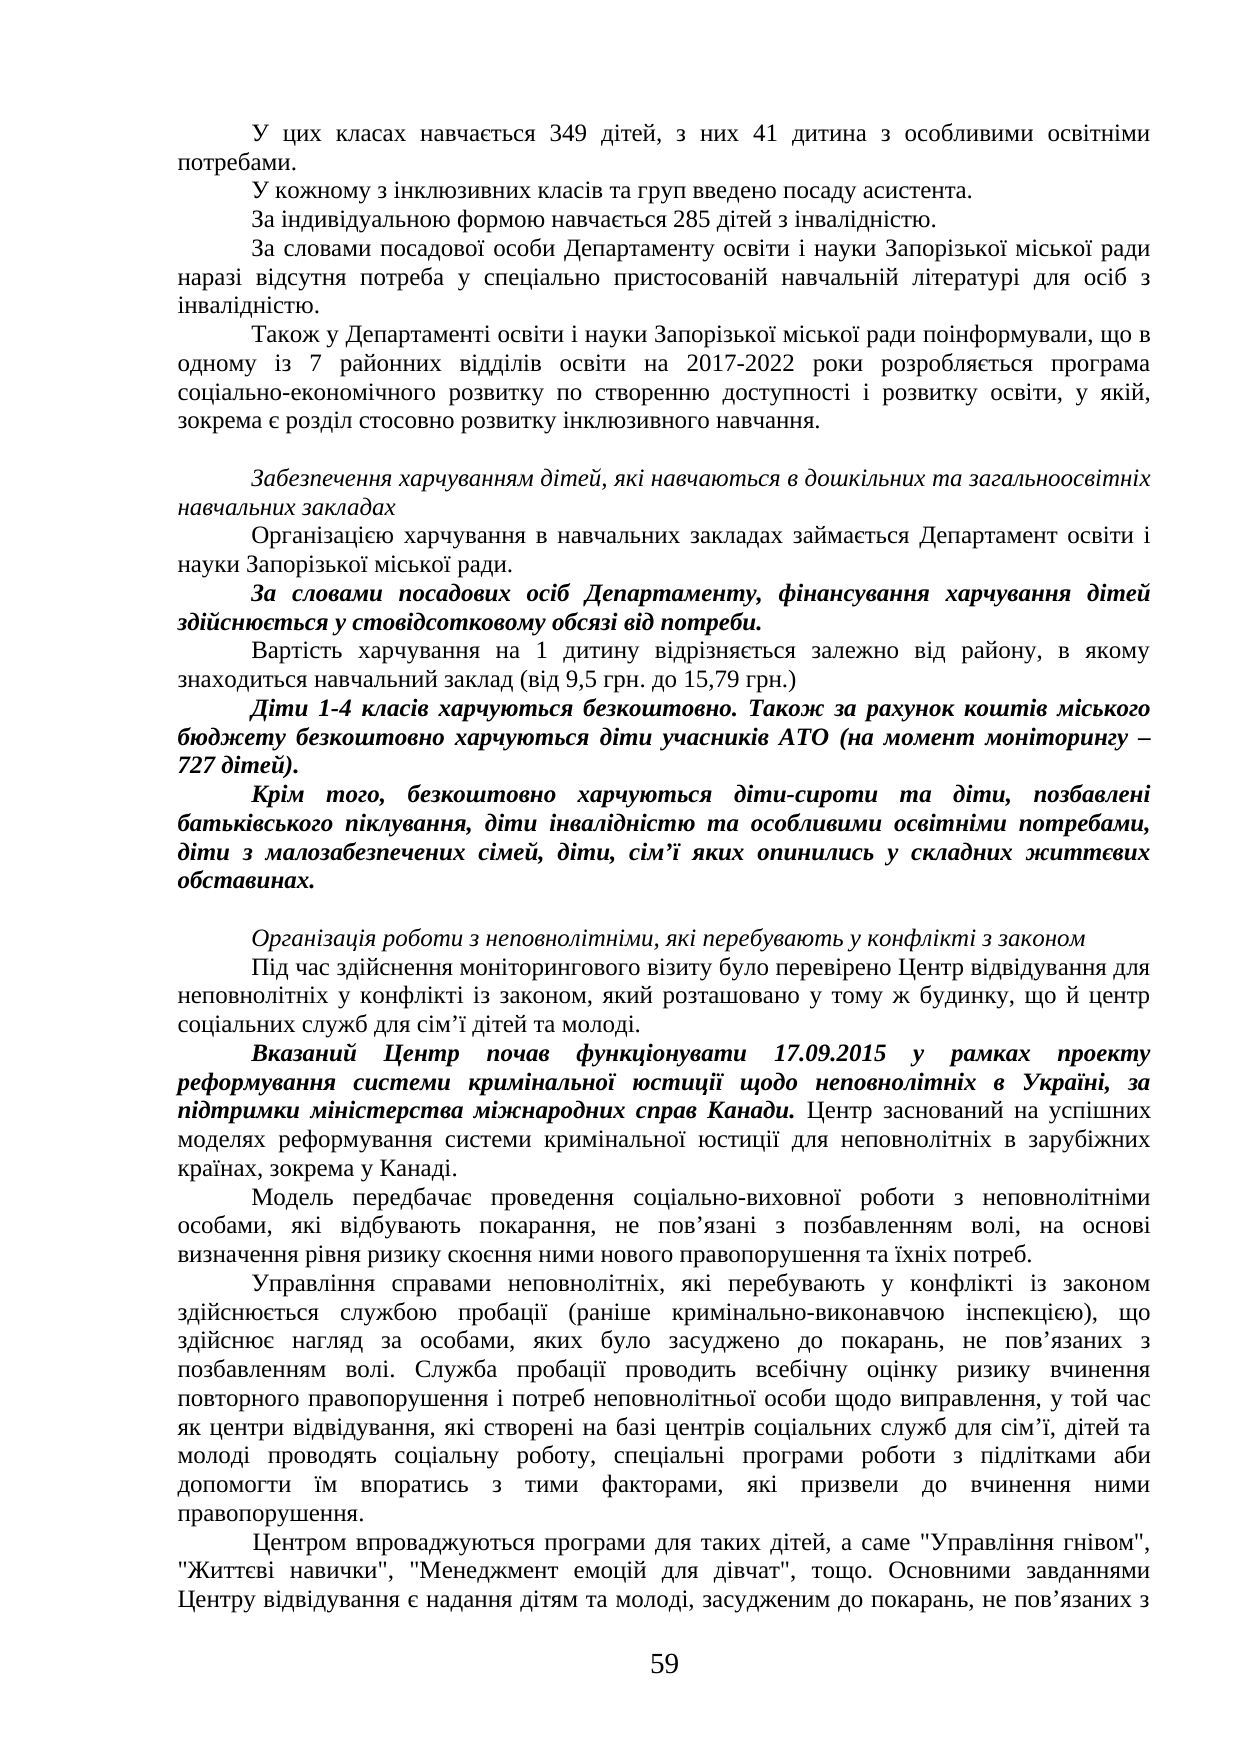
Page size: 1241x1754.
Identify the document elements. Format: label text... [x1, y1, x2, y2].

text Управління справами неповнолітніх, які перебувають у конфлікті із законом здійснюється службою пробації (раніше кримінально-виконавчою інспекцією), що здійснює нагляд за особами, яких було засуджено до покарань, не пов’язаних з позбавленням волі. Служба пробації проводить всебічну оцінку ризику вчинення повторного правопорушення і потреб неповнолітньої особи щодо виправлення, у той час як центри відвідування, які створені на базі центрів соціальних служб для сім’ї, дітей та молоді проводять соціальну роботу, спеціальні програми роботи з підлітками аби допомогти їм впоратись з тими факторами, які призвели до вчинення ними правопорушення. [177, 1268, 1152, 1527]
text У цих класах навчається 349 дітей, з них 41 дитина з особливими освітніми потребами. [177, 118, 1152, 176]
text Також у Департаменті освіти і науки Запорізької міської ради поінформували, що в одному із 7 районних відділів освіти на 2017-2022 роки розробляється програма соціально-економічного розвитку по створенню доступності і розвитку освіти, у якій, зокрема є розділ стосовно розвитку інклюзивного навчання. [177, 319, 1152, 434]
text У кожному з інклюзивних класів та груп введено посаду асистента. [177, 176, 1152, 204]
text Організація роботи з неповнолітніми, які перебувають у конфлікті з законом [177, 923, 1152, 952]
text За словами посадових осіб Департаменту, фінансування харчування дітей здійснюється у стовідсотковому обсязі від потреби. [177, 578, 1152, 636]
text За словами посадової особи Департаменту освіти і науки Запорізької міської ради наразі відсутня потреба у спеціально пристосованій навчальній літературі для осіб з інвалідністю. [177, 233, 1152, 319]
text Забезпечення харчуванням дітей, які навчаються в дошкільних та загальноосвітніх навчальних закладах [177, 463, 1152, 521]
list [177, 1527, 1152, 1613]
text Вартість харчування на 1 дитину відрізняється залежно від району, в якому знаходиться навчальний заклад (від 9,5 грн. до 15,79 грн.) [177, 636, 1152, 693]
text За індивідуальною формою навчається 285 дітей з інвалідністю. [177, 204, 1152, 233]
text Під час здійснення моніторингового візиту було перевірено Центр відвідування для неповнолітніх у конфлікті із законом, який розташовано у тому ж будинку, що й центр соціальних служб для сім’ї дітей та молоді. [177, 952, 1152, 1038]
text Організацією харчування в навчальних закладах займається Департамент освіти і науки Запорізької міської ради. [177, 521, 1152, 578]
text Вказаний Центр почав функціонувати 17.09.2015 у рамках проекту реформування системи кримінальної юстиції щодо неповнолітніх в Україні, за підтримки міністерства міжнародних справ Канади. Центр заснований на успішних моделях реформування системи кримінальної юстиції для неповнолітніх в зарубіжних країнах, зокрема у Канаді. [177, 1038, 1152, 1182]
text Крім того, безкоштовно харчуються діти-сироти та діти, позбавлені батьківського піклування, діти інвалідністю та особливими освітніми потребами, діти з малозабезпечених сімей, діти, сім’ї яких опинились у складних життєвих обставинах. [177, 779, 1152, 894]
text Модель передбачає проведення соціально-виховної роботи з неповнолітніми особами, які відбувають покарання, не пов’язані з позбавленням волі, на основі визначення рівня ризику скоєння ними нового правопорушення та їхніх потреб. [177, 1182, 1152, 1268]
text Діти 1-4 класів харчуються безкоштовно. Також за рахунок коштів міського бюджету безкоштовно харчуються діти учасників АТО (на момент моніторингу – 727 дітей). [177, 693, 1152, 779]
